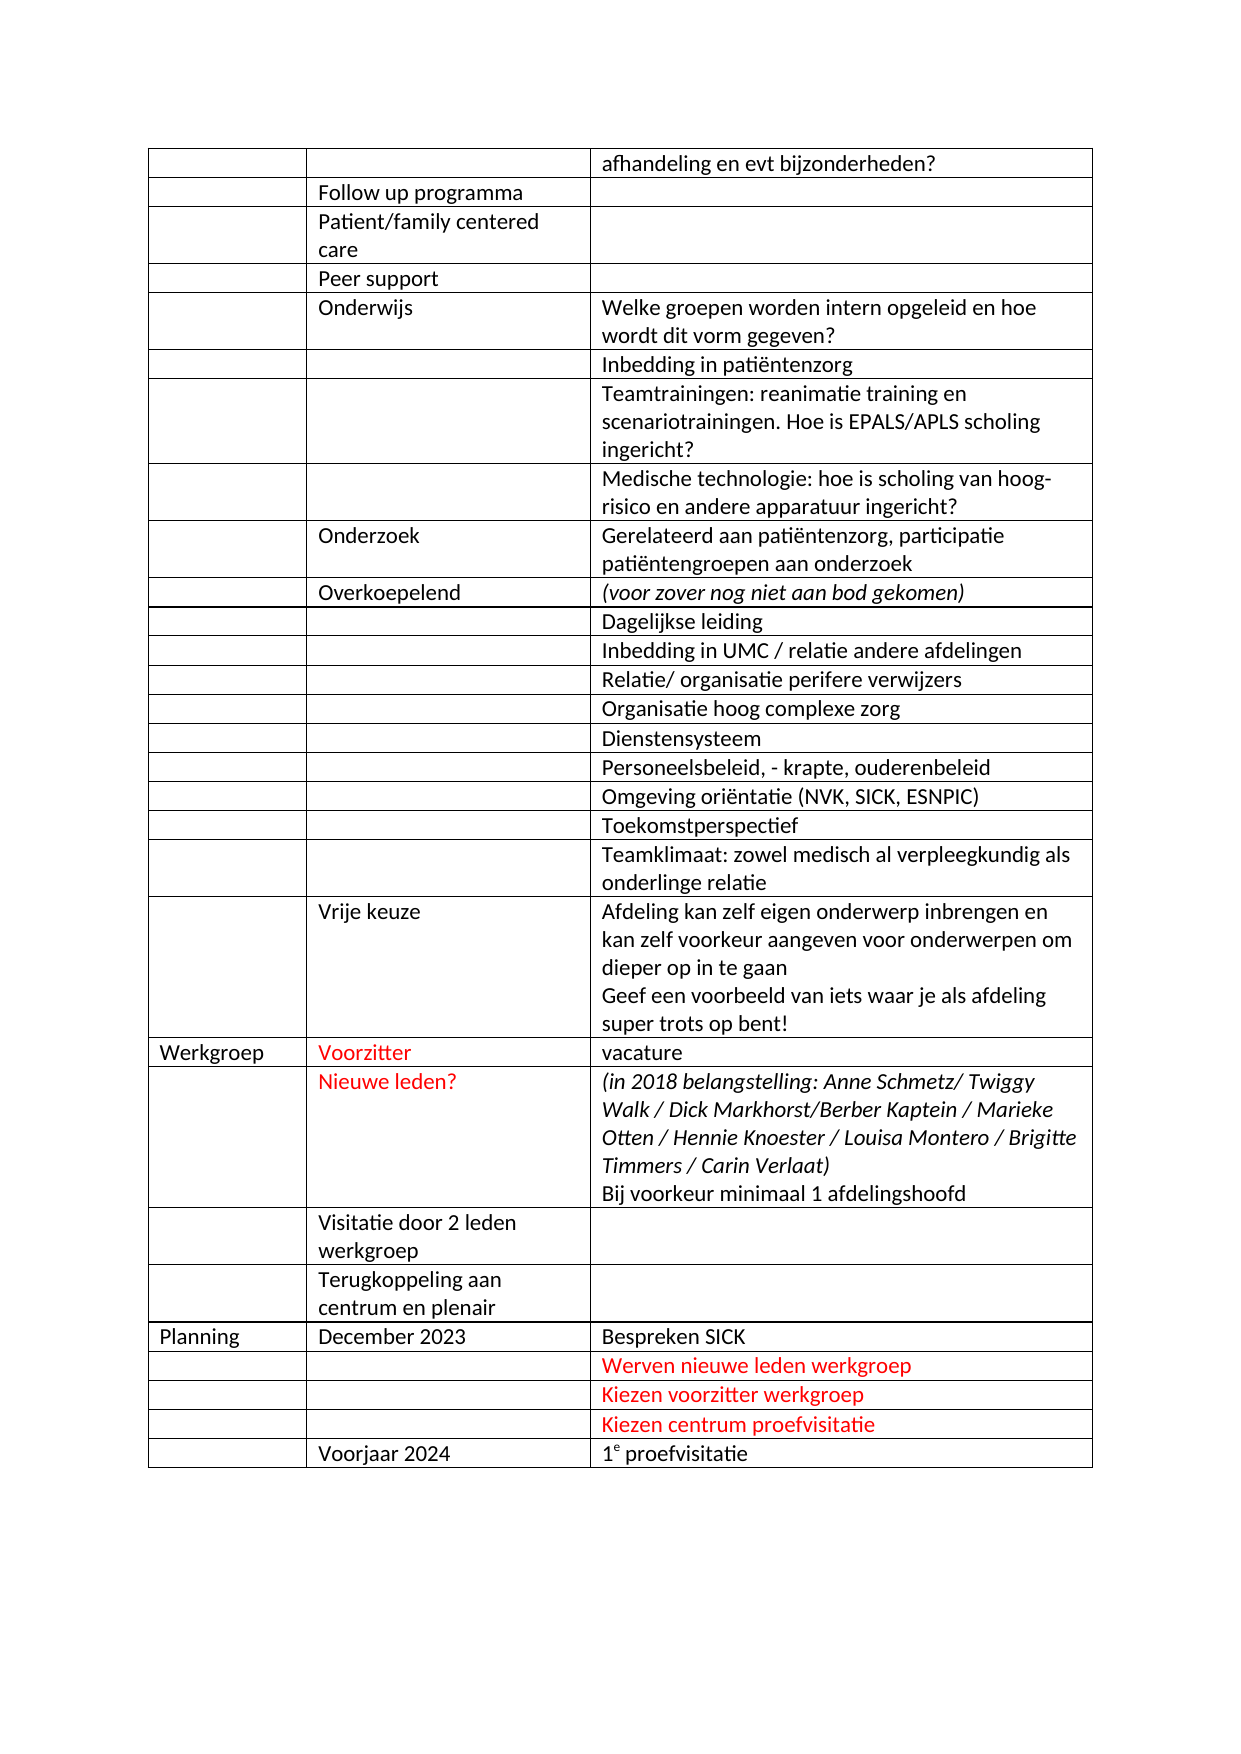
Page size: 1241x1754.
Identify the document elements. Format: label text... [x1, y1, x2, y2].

table_cell [307, 464, 590, 520]
table_cell [149, 840, 306, 896]
table_cell [149, 724, 306, 752]
table_cell Overkoepelend [307, 578, 590, 606]
table_cell Vrije keuze [307, 897, 590, 1037]
table_cell [307, 782, 590, 810]
table_cell vacature [591, 1038, 1092, 1066]
table_cell [307, 811, 590, 839]
table_cell [307, 350, 590, 378]
table_cell Dagelijkse leiding [591, 608, 1092, 635]
table_cell Terugkoppeling aan centrum en plenair [307, 1265, 590, 1321]
table_cell [307, 149, 590, 177]
table_cell [149, 293, 306, 349]
table_cell [149, 1352, 306, 1379]
table_cell Omgeving oriëntatie (NVK, SICK, ESNPIC) [591, 782, 1092, 810]
table_cell [149, 1410, 306, 1438]
table_cell [149, 578, 306, 606]
table_cell Onderzoek [307, 521, 590, 577]
table_cell Visitatie door 2 leden werkgroep [307, 1208, 590, 1264]
table_cell Teamklimaat: zowel medisch al verpleegkundig als onderlinge relatie [591, 840, 1092, 896]
table_cell Kiezen voorzitter werkgroep [591, 1381, 1092, 1409]
table_cell [591, 207, 1092, 263]
table_cell (in 2018 belangstelling: Anne Schmetz/ Twiggy Walk / Dick Markhorst/Berber Kaptein / Marieke Otten / Hennie Knoester / Louisa Montero / Brigitte Timmers / Carin Verlaat) Bij voorkeur minimaal 1 afdelingshoofd [591, 1067, 1092, 1207]
table_cell Bespreken SICK [591, 1323, 1092, 1351]
table_cell Planning [149, 1323, 306, 1351]
table_cell [149, 1381, 306, 1409]
table_cell [149, 636, 306, 664]
table_cell Inbedding in UMC / relatie andere afdelingen [591, 636, 1092, 664]
table_cell [149, 178, 306, 206]
table_cell [591, 178, 1092, 206]
table_cell [149, 666, 306, 693]
table_cell Patient/family centered care [307, 207, 590, 263]
table_cell [149, 1265, 306, 1321]
table_cell [149, 464, 306, 520]
table_cell [149, 350, 306, 378]
table_cell [307, 1352, 590, 1379]
table_cell Relatie/ organisatie perifere verwijzers [591, 666, 1092, 693]
table_cell Peer support [307, 264, 590, 292]
table_cell Nieuwe leden? [307, 1067, 590, 1207]
table_cell [149, 149, 306, 177]
table_cell [149, 521, 306, 577]
table_cell [149, 264, 306, 292]
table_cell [591, 149, 1092, 177]
table_cell [307, 666, 590, 693]
table_cell [307, 379, 590, 463]
table_cell [591, 1265, 1092, 1321]
table_cell [307, 695, 590, 723]
table_cell Werkgroep [149, 1038, 306, 1066]
table_cell Voorzitter [307, 1038, 590, 1066]
table_cell (voor zover nog niet aan bod gekomen) [591, 578, 1092, 606]
table_cell [149, 1067, 306, 1207]
table_cell Voorjaar 2024 [307, 1439, 590, 1467]
table_cell [591, 1208, 1092, 1264]
table_cell [149, 379, 306, 463]
table_cell Dienstensysteem [591, 724, 1092, 752]
table_cell [149, 897, 306, 1037]
table_cell [307, 840, 590, 896]
table_cell [149, 608, 306, 635]
table_cell Toekomstperspectief [591, 811, 1092, 839]
table_cell Inbedding in patiëntenzorg [591, 350, 1092, 378]
table_cell [307, 1381, 590, 1409]
table_cell Welke groepen worden intern opgeleid en hoe wordt dit vorm gegeven? [591, 293, 1092, 349]
table_cell [149, 695, 306, 723]
table_cell 1e proefvisitatie [591, 1439, 1092, 1467]
table_cell [149, 1439, 306, 1467]
table_cell [307, 753, 590, 781]
table_cell Organisatie hoog complexe zorg [591, 695, 1092, 723]
table_cell Gerelateerd aan patiëntenzorg, participatie patiëntengroepen aan onderzoek [591, 521, 1092, 577]
table_cell Kiezen centrum proefvisitatie [591, 1410, 1092, 1438]
table_cell [307, 724, 590, 752]
table_cell Follow up programma [307, 178, 590, 206]
table_cell [149, 753, 306, 781]
table_cell Werven nieuwe leden werkgroep [591, 1352, 1092, 1379]
table_cell [307, 636, 590, 664]
table_cell [149, 207, 306, 263]
table_cell [149, 1208, 306, 1264]
table_cell Teamtrainingen: reanimatie training en scenariotrainingen. Hoe is EPALS/APLS scholing ingericht? [591, 379, 1092, 463]
table_cell [307, 608, 590, 635]
table_cell Personeelsbeleid, - krapte, ouderenbeleid [591, 753, 1092, 781]
table_cell [149, 782, 306, 810]
table_cell [307, 1410, 590, 1438]
table_cell Medische technologie: hoe is scholing van hoog-risico en andere apparatuur ingericht? [591, 464, 1092, 520]
table_cell [149, 811, 306, 839]
table_cell December 2023 [307, 1323, 590, 1351]
table_cell Onderwijs [307, 293, 590, 349]
table_cell Afdeling kan zelf eigen onderwerp inbrengen en kan zelf voorkeur aangeven voor onderwerpen om dieper op in te gaan Geef een voorbeeld van iets waar je als afdeling super trots op bent! [591, 897, 1092, 1037]
table_cell [591, 264, 1092, 292]
